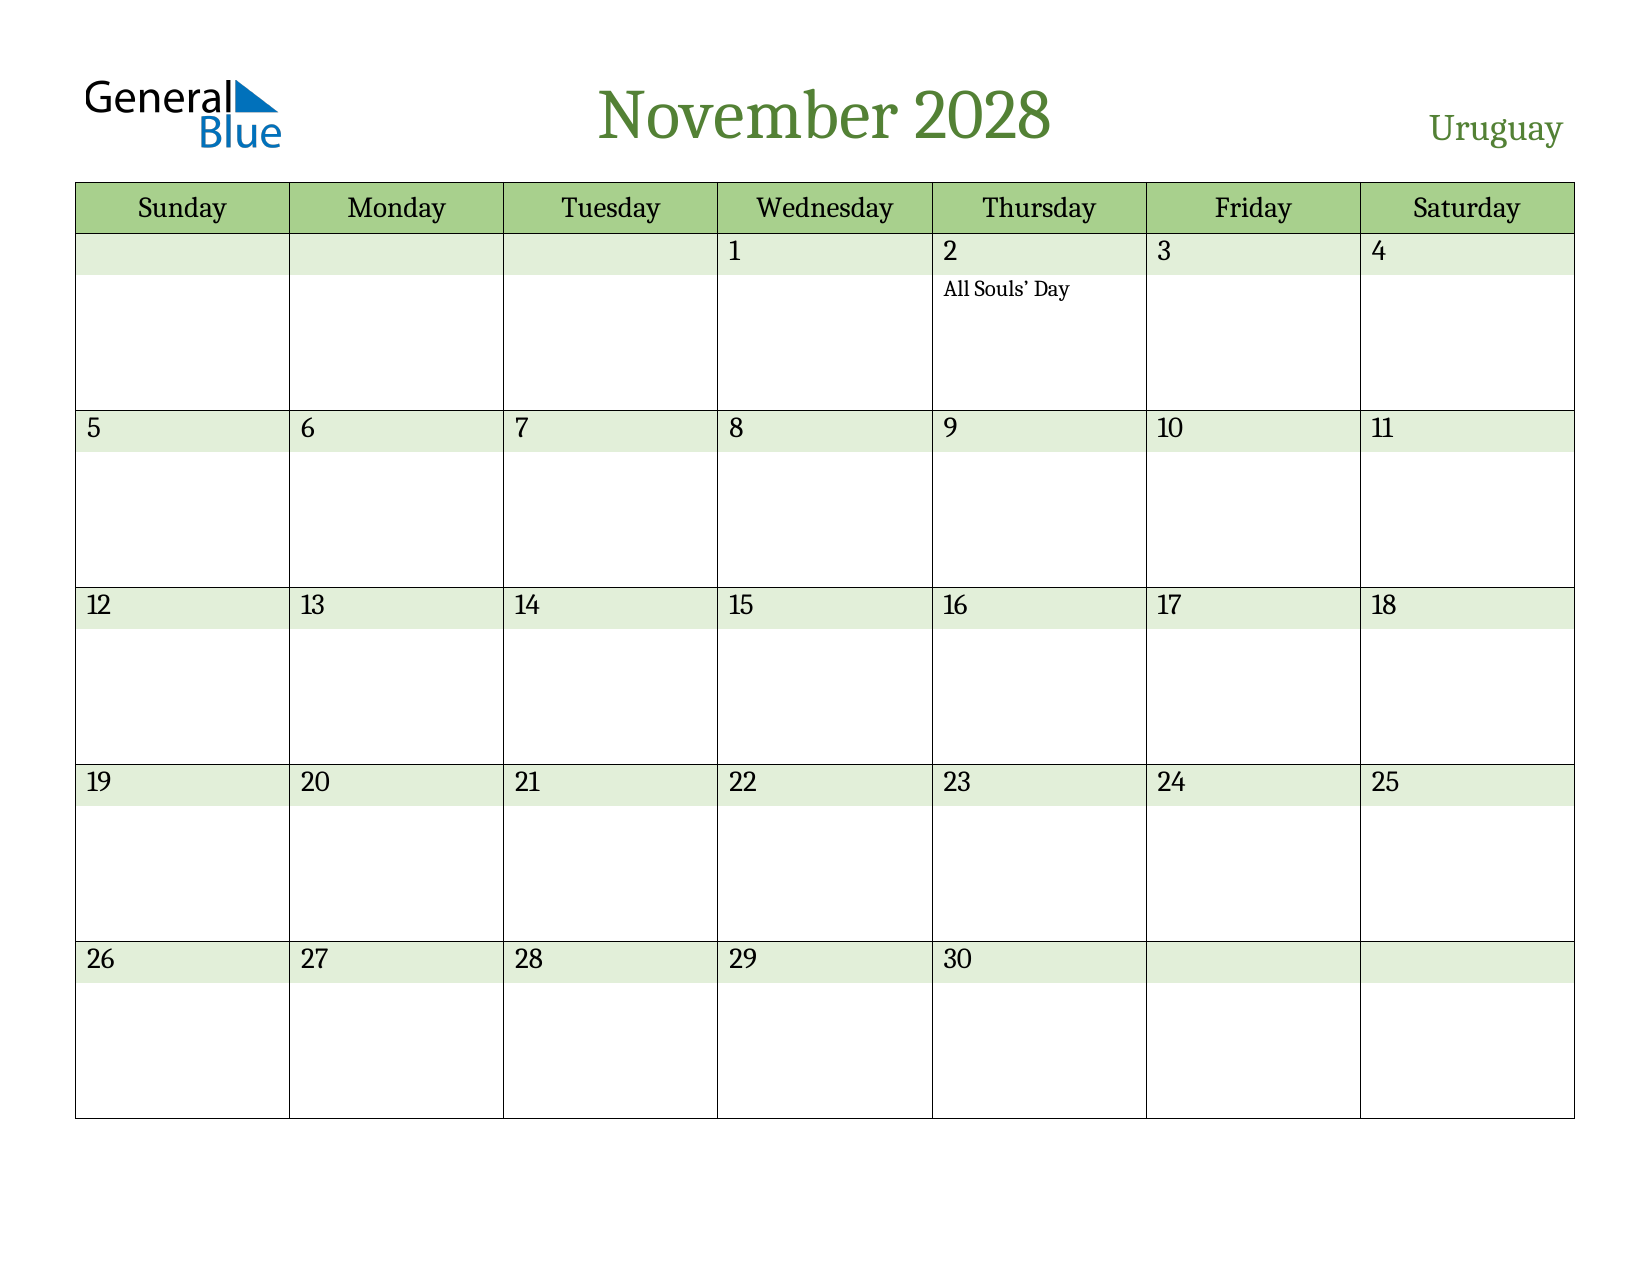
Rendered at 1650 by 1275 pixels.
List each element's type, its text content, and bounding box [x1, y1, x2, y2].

table_cell [933, 806, 1146, 941]
table_cell [290, 234, 503, 275]
table_cell 29 [718, 942, 932, 983]
table_cell 7 [504, 411, 717, 452]
picture [86, 80, 281, 148]
table_cell [1147, 629, 1360, 764]
table_cell [290, 275, 503, 410]
table_cell [1361, 983, 1574, 1118]
table_cell [76, 983, 289, 1118]
table_cell [1147, 275, 1360, 410]
table_cell 4 [1361, 234, 1574, 275]
table_cell [718, 983, 932, 1118]
table_cell 2 [933, 234, 1146, 275]
table_cell 18 [1361, 588, 1574, 629]
table_cell [290, 629, 503, 764]
table_cell 24 [1147, 765, 1360, 806]
table_cell [1361, 452, 1574, 587]
table_cell Thursday [933, 183, 1146, 233]
table_cell [718, 629, 932, 764]
table_cell [76, 629, 289, 764]
table_cell 26 [76, 942, 289, 983]
table_cell Saturday [1361, 183, 1574, 233]
table_cell Friday [1147, 183, 1360, 233]
table_cell Monday [290, 183, 503, 233]
table_cell 22 [718, 765, 932, 806]
table_cell [76, 234, 289, 275]
table_cell [504, 234, 717, 275]
table_cell [933, 629, 1146, 764]
table_cell Tuesday [504, 183, 717, 233]
table_header November 2028 [504, 75, 1146, 182]
table_cell 12 [76, 588, 289, 629]
table_cell All Souls’ Day [933, 275, 1146, 410]
table_cell 20 [290, 765, 503, 806]
table_cell 19 [76, 765, 289, 806]
table_cell 9 [933, 411, 1146, 452]
table_cell Wednesday [718, 183, 932, 233]
table_cell [504, 275, 717, 410]
table_cell [1361, 275, 1574, 410]
table_cell 13 [290, 588, 503, 629]
table_cell 21 [504, 765, 717, 806]
table_header Uruguay [1146, 75, 1574, 182]
table_cell [1147, 452, 1360, 587]
table_cell [718, 452, 932, 587]
table_cell 27 [290, 942, 503, 983]
table_cell 16 [933, 588, 1146, 629]
table_cell [1361, 806, 1574, 941]
table_cell [718, 275, 932, 410]
table_cell 15 [718, 588, 932, 629]
table_cell [76, 806, 289, 941]
table_cell 28 [504, 942, 717, 983]
table_cell 3 [1147, 234, 1360, 275]
table_cell [504, 629, 717, 764]
table_cell [504, 452, 717, 587]
table_cell [290, 452, 503, 587]
table_cell 8 [718, 411, 932, 452]
table_cell 30 [933, 942, 1146, 983]
table_cell 25 [1361, 765, 1574, 806]
table_cell [718, 806, 932, 941]
table_cell [933, 452, 1146, 587]
table_cell [933, 983, 1146, 1118]
table_cell [290, 983, 503, 1118]
table_cell [1147, 806, 1360, 941]
table_cell [1147, 983, 1360, 1118]
table_cell 14 [504, 588, 717, 629]
table_cell 11 [1361, 411, 1574, 452]
table_cell 1 [718, 234, 932, 275]
table_cell Sunday [76, 183, 289, 233]
table_cell 6 [290, 411, 503, 452]
table_cell [1361, 629, 1574, 764]
table_cell [290, 806, 503, 941]
table_cell [504, 983, 717, 1118]
table_cell 17 [1147, 588, 1360, 629]
table_cell [76, 275, 289, 410]
table_cell 5 [76, 411, 289, 452]
table_cell [1361, 942, 1574, 983]
table_cell [1147, 942, 1360, 983]
table_cell [504, 806, 717, 941]
table_header [76, 75, 503, 182]
table_cell [76, 452, 289, 587]
table_cell 23 [933, 765, 1146, 806]
table_cell 10 [1147, 411, 1360, 452]
